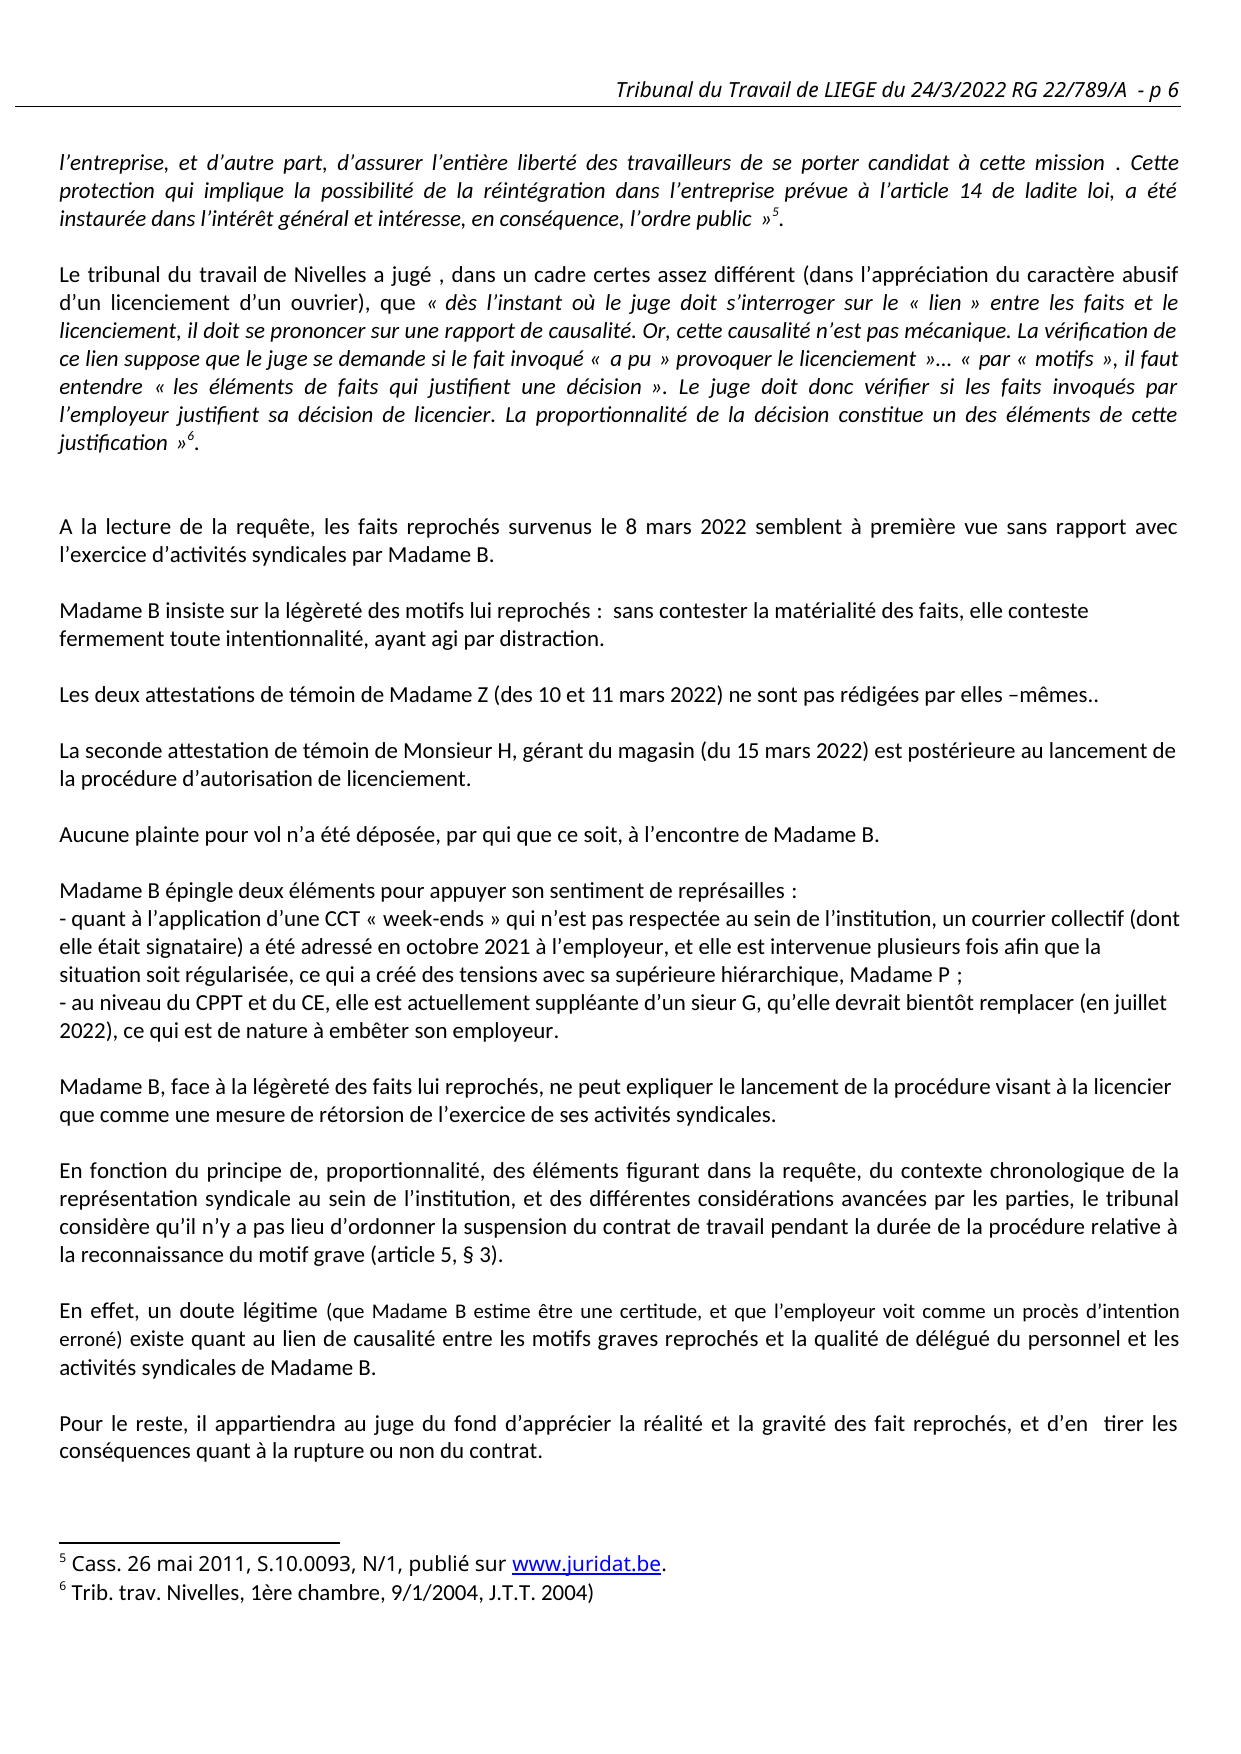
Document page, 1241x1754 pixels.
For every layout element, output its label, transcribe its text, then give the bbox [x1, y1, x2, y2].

text Madame B insiste sur la légèreté des motifs lui reprochés : sans contester la matérialité des faits, elle conteste fermement toute intentionnalité, ayant agi par distraction. [59, 596, 1181, 652]
text Madame B épingle deux éléments pour appuyer son sentiment de représailles : [59, 876, 1181, 904]
text Aucune plainte pour vol n’a été déposée, par qui que ce soit, à l’encontre de Madame B. [59, 820, 1181, 848]
text Pour le reste, il appartiendra au juge du fond d’apprécier la réalité et la gravité des fait reprochés, et d’en tirer les conséquences quant à la rupture ou non du contrat. [59, 1409, 1181, 1465]
text A la lecture de la requête, les faits reprochés survenus le 8 mars 2022 semblent à première vue sans rapport avec l’exercice d’activités syndicales par Madame B. [59, 512, 1181, 568]
text Les deux attestations de témoin de Madame Z (des 10 et 11 mars 2022) ne sont pas rédigées par elles –mêmes.. [59, 680, 1181, 708]
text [59, 148, 1181, 232]
text En fonction du principe de, proportionnalité, des éléments figurant dans la requête, du contexte chronologique de la représentation syndicale au sein de l’institution, et des différentes considérations avancées par les parties, le tribunal considère qu’il n’y a pas lieu d’ordonner la suspension du contrat de travail pendant la durée de la procédure relative à la reconnaissance du motif grave (article 5, § 3). [59, 1156, 1181, 1268]
text La seconde attestation de témoin de Monsieur H, gérant du magasin (du 15 mars 2022) est postérieure au lancement de la procédure d’autorisation de licenciement. [59, 736, 1181, 792]
text Madame B, face à la légèreté des faits lui reprochés, ne peut expliquer le lancement de la procédure visant à la licencier que comme une mesure de rétorsion de l’exercice de ses activités syndicales. [59, 1072, 1181, 1128]
text En effet, un doute légitime (que Madame B estime être une certitude, et que l’employeur voit comme un procès d’intention erroné) existe quant au lien de causalité entre les motifs graves reprochés et la qualité de délégué du personnel et les activités syndicales de Madame B. [59, 1297, 1181, 1381]
text - quant à l’application d’une CCT « week-ends » qui n’est pas respectée au sein de l’institution, un courrier collectif (dont elle était signataire) a été adressé en octobre 2021 à l’employeur, et elle est intervenue plusieurs fois afin que la situation soit régularisée, ce qui a créé des tensions avec sa supérieure hiérarchique, Madame P ; [59, 904, 1181, 988]
text Le tribunal du travail de Nivelles a jugé , dans un cadre certes assez différent (dans l’appréciation du caractère abusif d’un licenciement d’un ouvrier), que « dès l’instant où le juge doit s’interroger sur le « lien » entre les faits et le licenciement, il doit se prononcer sur une rapport de causalité. Or, cette causalité n’est pas mécanique. La vérification de ce lien suppose que le juge se demande si le fait invoqué « a pu » provoquer le licenciement »… « par « motifs », il faut entendre « les éléments de faits qui justifient une décision ». Le juge doit donc vérifier si les faits invoqués par l’employeur justifient sa décision de licencier. La proportionnalité de la décision constitue un des éléments de cette justification ». [59, 260, 1181, 456]
text - au niveau du CPPT et du CE, elle est actuellement suppléante d’un sieur G, qu’elle devrait bientôt remplacer (en juillet 2022), ce qui est de nature à embêter son employeur. [59, 988, 1181, 1044]
